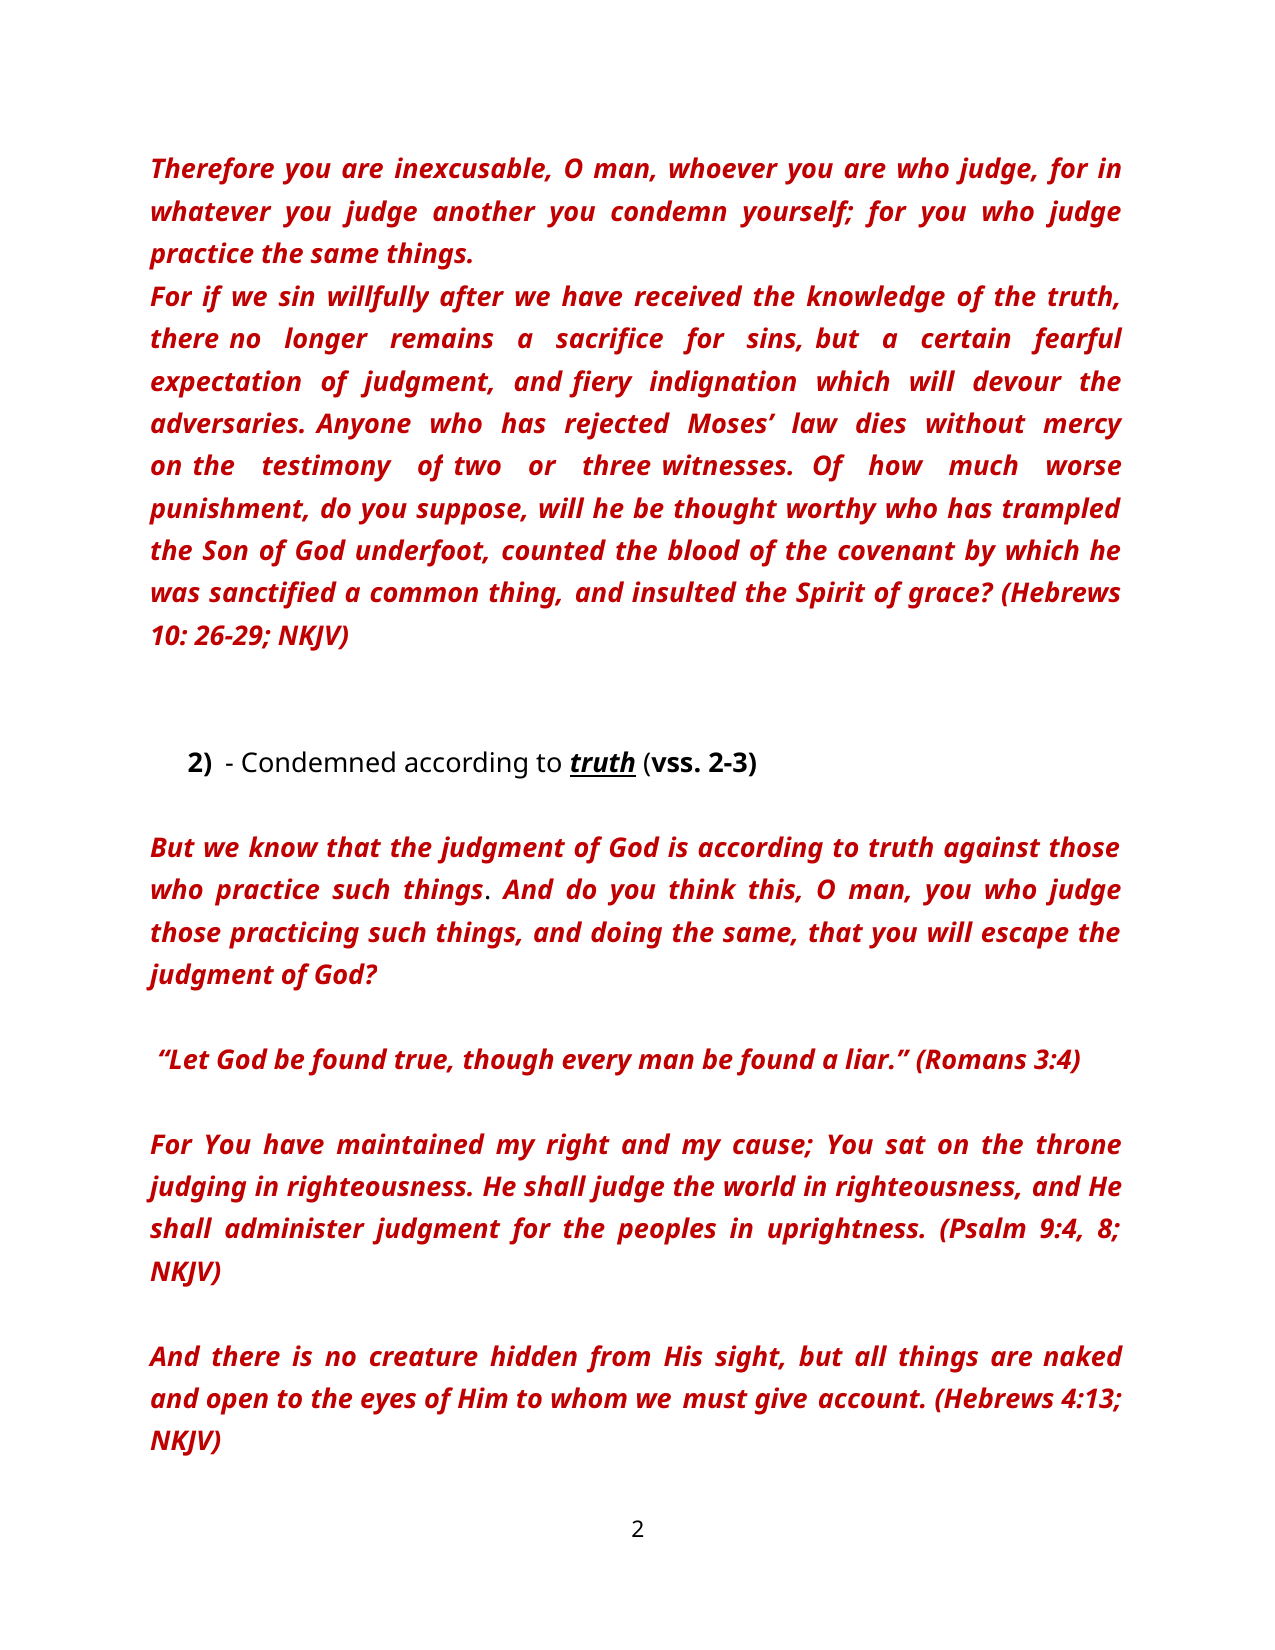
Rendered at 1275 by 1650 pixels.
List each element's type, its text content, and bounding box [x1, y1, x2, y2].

text And there is no creature hidden from His sight, but all things are naked and open to the eyes of Him to whom we must give account. (Hebrews 4:13; NKJV) [150, 1337, 1125, 1459]
text But we know that the judgment of God is according to truth against those who practice such things. And do you think this, O man, you who judge those practicing such things, and doing the same, that you will escape the judgment of God? [150, 828, 1125, 992]
list - Condemned according to truth (vss. 2-3) [187, 743, 1125, 780]
text For You have maintained my right and my cause; You sat on the throne judging in righteousness. He shall judge the world in righteousness, and He shall administer judgment for the peoples in uprightness. (Psalm 9:4, 8; NKJV) [150, 1125, 1125, 1289]
text Therefore you are inexcusable, O man, whoever you are who judge, for in whatever you judge another you condemn yourself; for you who judge practice the same things. [150, 150, 1125, 272]
text For if we sin willfully after we have received the knowledge of the truth, there no longer remains a sacrifice for sins, but a certain fearful expectation of judgment, and fiery indignation which will devour the adversaries. Anyone who has rejected Moses’ law dies without mercy on the testimony of two or three witnesses. Of how much worse punishment, do you suppose, will he be thought worthy who has trampled the Son of God underfoot, counted the blood of the covenant by which he was sanctified a common thing, and insulted the Spirit of grace? (Hebrews 10: 26-29; NKJV) [150, 277, 1125, 653]
text “Let God be found true, though every man be found a liar.” (Romans 3:4) [150, 1040, 1125, 1077]
